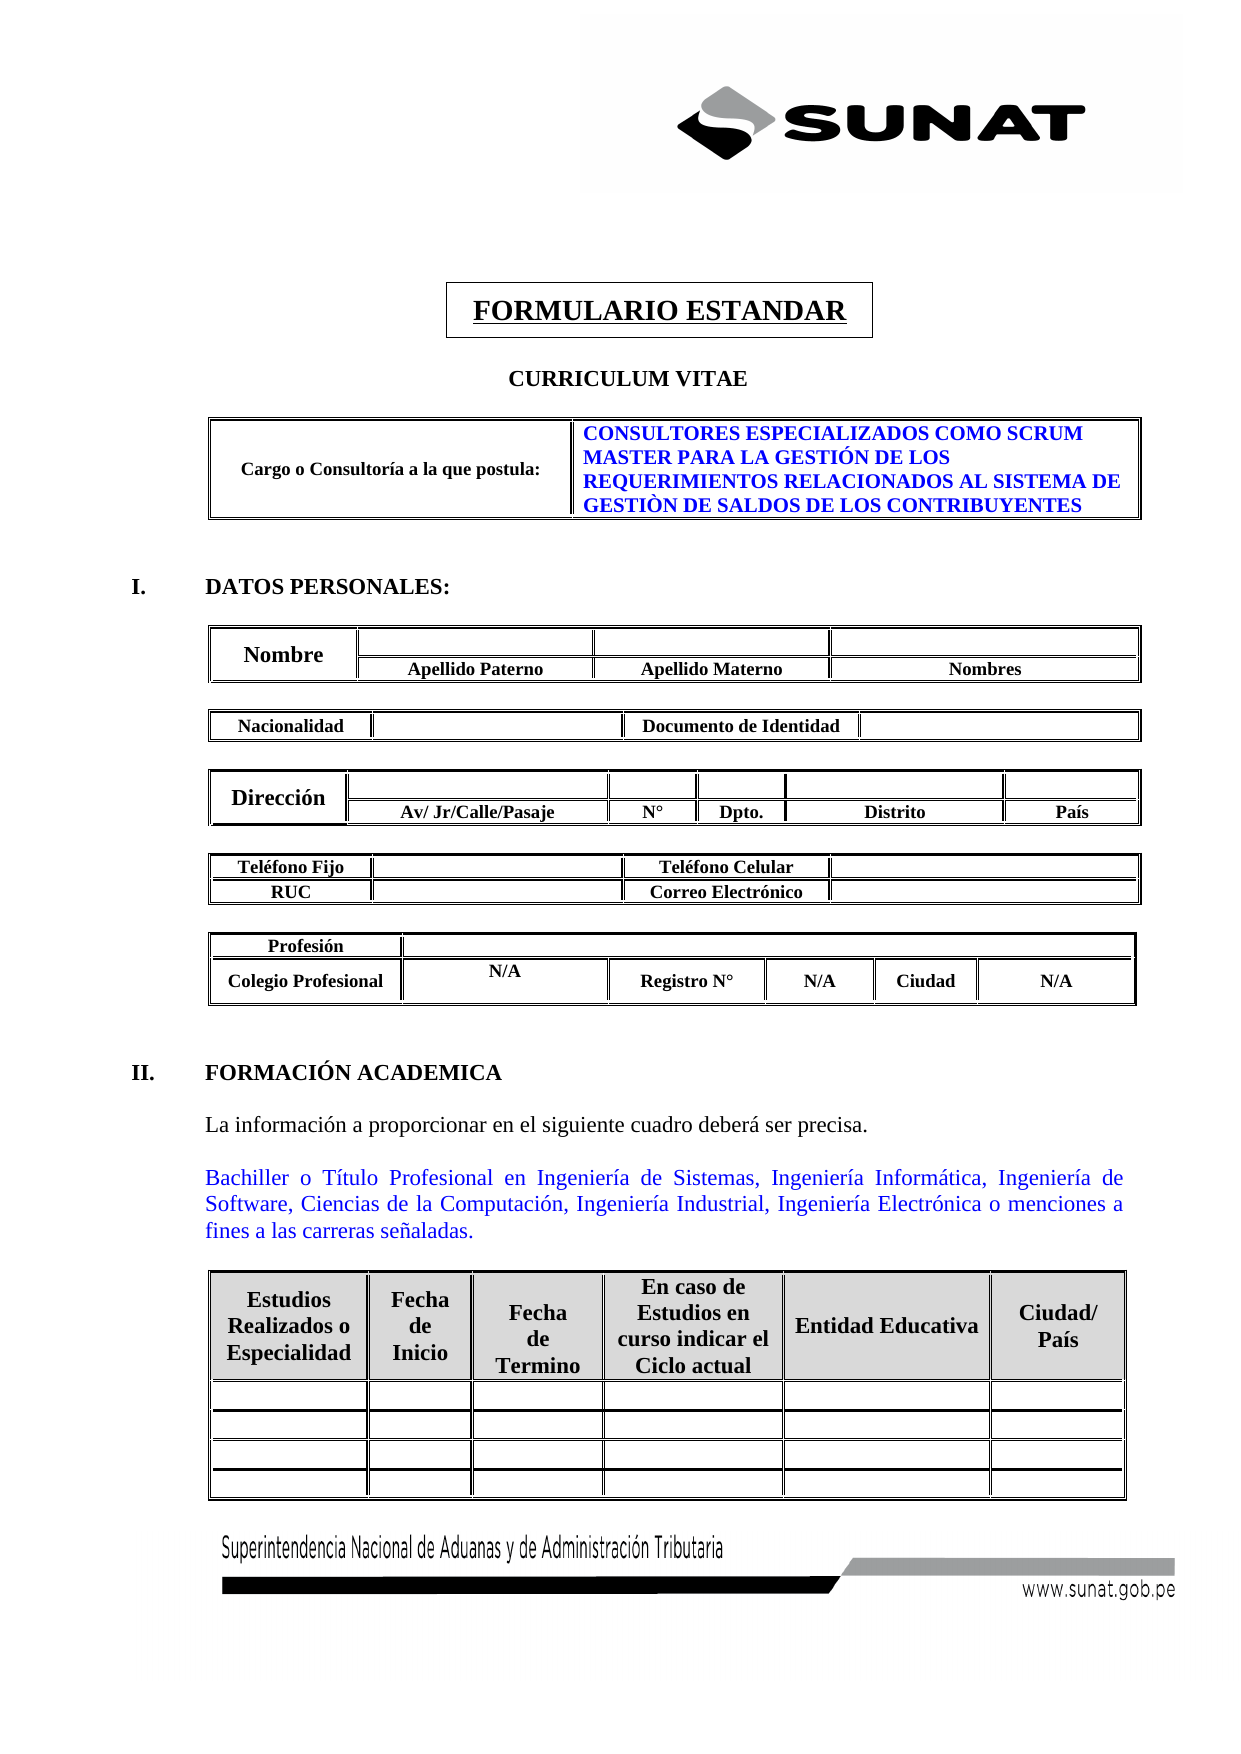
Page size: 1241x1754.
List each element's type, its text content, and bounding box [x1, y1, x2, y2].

table_cell RUC [211, 877, 372, 902]
table_header Profesión [211, 935, 402, 956]
picture [131, 1531, 1241, 1681]
table_header Cargo o Consultoría a la que postula: [211, 421, 572, 517]
table_header Teléfono Celular [623, 855, 830, 877]
table_cell N° [608, 798, 697, 823]
table_cell [370, 1441, 470, 1468]
table_header [859, 710, 1140, 739]
table_cell [368, 1470, 472, 1497]
table_header Nombre [211, 629, 357, 680]
table_cell N/A [765, 957, 874, 1003]
table_header FORMULARIO ESTANDAR [447, 283, 872, 337]
list DATOS PERSONALES: [131, 573, 1125, 599]
table_cell [372, 880, 623, 902]
table_cell Apellido Paterno [357, 655, 593, 680]
table_header [347, 771, 608, 798]
table_header Documento de Identidad [623, 712, 859, 739]
table_cell [830, 877, 1138, 902]
table_cell Ciudad [874, 957, 977, 1003]
table_header [357, 626, 593, 655]
table_cell Correo Electrónico [623, 880, 830, 902]
table_header [786, 772, 1004, 798]
text Bachiller o Título Profesional en Ingeniería de Sistemas, Ingeniería Informática, Ingeniería de Software, Ciencias de la Computación, Ingeniería Industrial, Ingeniería Electrónica o menciones a fines a las carreras señaladas. [205, 1164, 1125, 1243]
table_header [608, 770, 697, 798]
table_header Nacionalidad [211, 713, 372, 739]
table_header CONSULTORES ESPECIALIZADOS COMO SCRUM MASTER PARA LA GESTIÓN DE LOS REQUERIMIENTOS RELACIONADOS AL SISTEMA DE GESTIÒN DE SALDOS DE LOS CONTRIBUYENTES [572, 420, 1138, 517]
table_cell Nombres [830, 655, 1138, 680]
picture [579, 14, 1183, 193]
table_header [697, 771, 786, 798]
text La información a proporcionar en el siguiente cuadro deberá ser precisa. [205, 1111, 1125, 1138]
table_header [372, 712, 623, 739]
table_cell N/A [977, 956, 1135, 1003]
table_header En caso de Estudios en curso indicar el Ciclo actual [604, 1273, 783, 1379]
table_header [594, 629, 830, 655]
table_cell N/A [402, 959, 608, 1003]
table_header Fecha de Inicio [368, 1272, 472, 1379]
table_cell [370, 1382, 470, 1408]
table_cell Distrito [786, 801, 1004, 823]
table_cell [474, 1412, 602, 1438]
table_cell [785, 1412, 989, 1438]
table_cell Colegio Profesional [210, 956, 402, 1003]
table_cell [604, 1471, 783, 1497]
table_cell [605, 1412, 782, 1438]
table_cell Registro N° [608, 957, 765, 1003]
table_cell [992, 1438, 1124, 1468]
table_header [830, 855, 1138, 877]
table_header Dirección [211, 772, 347, 823]
table_cell [210, 1409, 366, 1438]
table_cell [990, 1468, 1124, 1497]
table_cell [605, 1382, 782, 1408]
table_cell [992, 1379, 1124, 1408]
table_cell [472, 1470, 603, 1497]
table_cell [211, 1379, 367, 1408]
table_header [1004, 771, 1138, 798]
table_cell [474, 1382, 602, 1408]
table_cell Apellido Materno [594, 658, 830, 680]
table_header [402, 934, 1134, 956]
table_cell [211, 1468, 368, 1497]
subtitle CURRICULUM VITAE [131, 364, 1125, 391]
table_cell [370, 1412, 470, 1438]
table_header Ciudad/ País [990, 1271, 1124, 1379]
table_cell [783, 1470, 990, 1497]
table_cell [211, 1438, 367, 1468]
table_cell Av/ Jr/Calle/Pasaje [347, 801, 608, 823]
table_header [830, 628, 1138, 655]
text II. FORMACIÓN ACADEMICA [131, 1059, 1125, 1085]
table_cell País [1004, 798, 1138, 823]
table_header [372, 855, 623, 877]
table_cell [785, 1441, 989, 1468]
table_header Fecha de Termino [472, 1272, 603, 1379]
table_header Teléfono Fijo [211, 856, 372, 877]
table_cell [474, 1441, 602, 1468]
table_cell Dpto. [697, 801, 786, 823]
table_header Estudios Realizados o Especialidad [211, 1273, 368, 1379]
table_cell [605, 1441, 782, 1468]
table_header Entidad Educativa [783, 1272, 990, 1379]
table_cell [785, 1382, 989, 1408]
table_cell [992, 1409, 1126, 1438]
